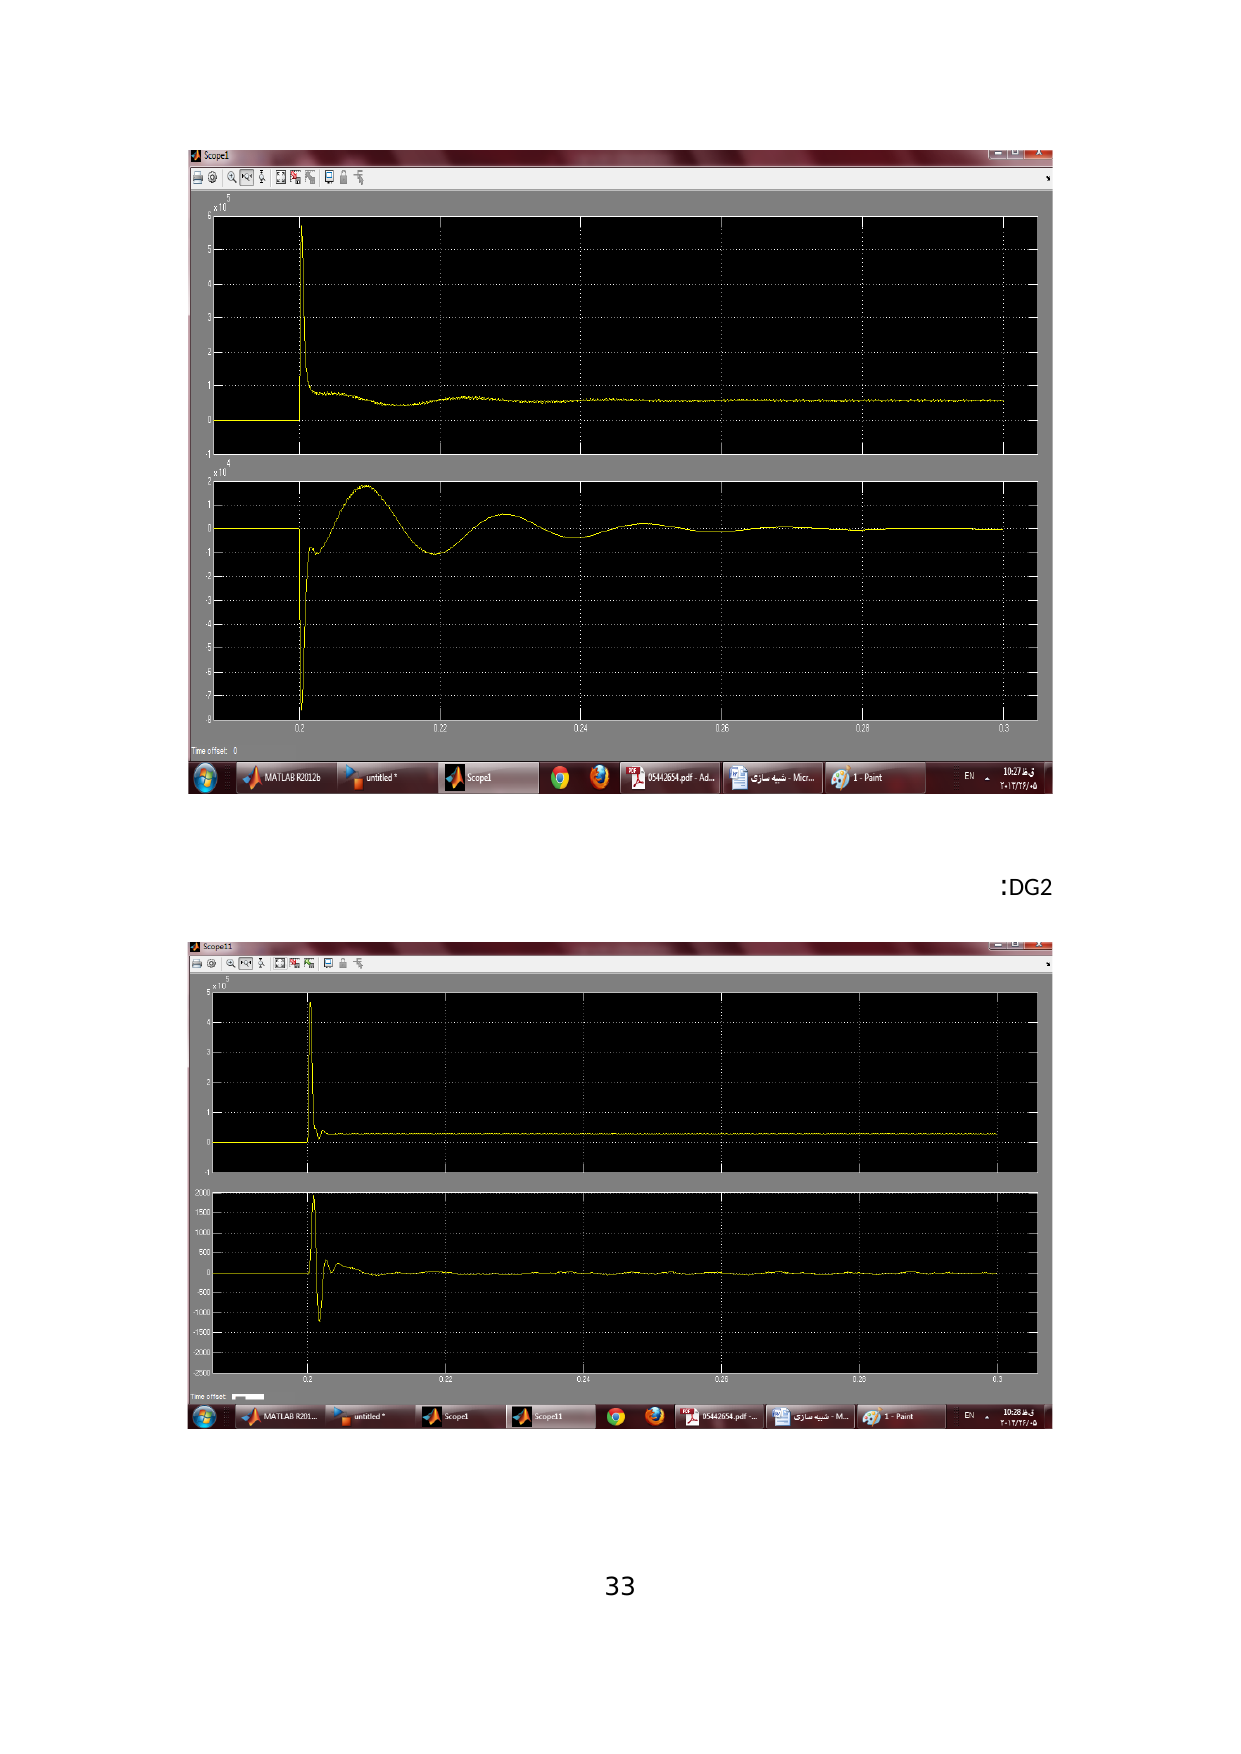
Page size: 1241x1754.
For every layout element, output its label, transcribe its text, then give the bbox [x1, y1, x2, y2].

text DG2: [187, 868, 1053, 902]
picture [187, 942, 1053, 1429]
picture [188, 150, 1053, 794]
